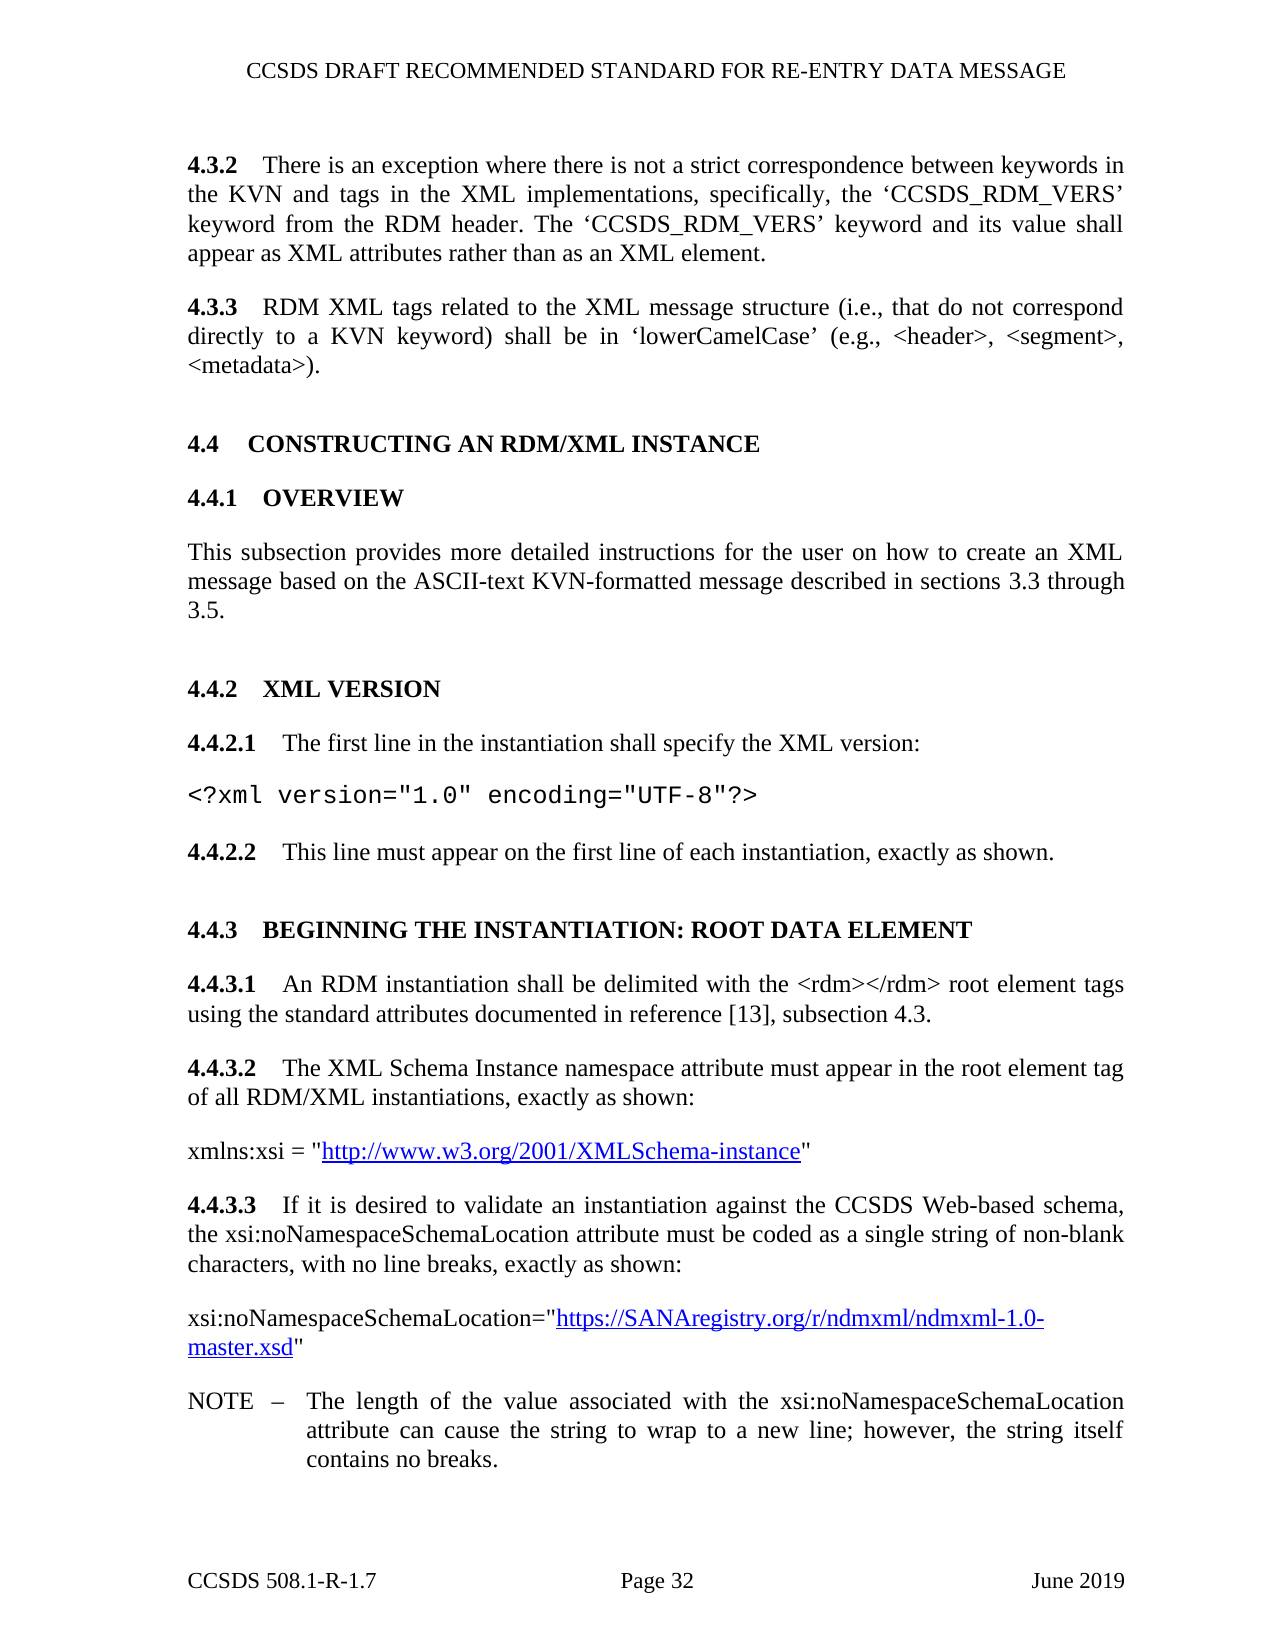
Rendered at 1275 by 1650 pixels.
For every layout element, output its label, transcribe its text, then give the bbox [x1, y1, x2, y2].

text This line must appear on the first line of each instantiation, exactly as shown. [187, 836, 1125, 865]
subtitle XML version [187, 674, 1125, 703]
text xmlns:xsi = "http://www.w3.org/2001/XMLSchema-instance" [187, 1136, 1125, 1165]
subtitle Overview [187, 483, 1125, 512]
text RDM XML tags related to the XML message structure (i.e., that do not correspond directly to a KVN keyword) shall be in ‘lowerCamelCase’ (e.g., <header>, <segment>, <metadata>). [187, 292, 1125, 379]
text The XML Schema Instance namespace attribute must appear in the root element tag of all RDM/XML instantiations, exactly as shown: [187, 1052, 1125, 1111]
text xsi:noNamespaceSchemaLocation="https://SANAregistry.org/r/ndmxml/ndmxml-1.0-master.xsd" [187, 1302, 1125, 1361]
text NOTE – The length of the value associated with the xsi:noNamespaceSchemaLocation attribute can cause the string to wrap to a new line; however, the string itself contains no breaks. [187, 1386, 1125, 1473]
subtitle Constructing an RDM/XML instance [187, 429, 1125, 458]
subtitle Beginning the instantiation: root data element [187, 915, 1125, 944]
text If it is desired to validate an instantiation against the CCSDS Web-based schema, the xsi:noNamespaceSchemaLocation attribute must be coded as a single string of non-blank characters, with no line breaks, exactly as shown: [187, 1190, 1125, 1277]
text There is an exception where there is not a strict correspondence between keywords in the KVN and tags in the XML implementations, specifically, the ‘CCSDS_RDM_VERS’ keyword from the RDM header. The ‘CCSDS_RDM_VERS’ keyword and its value shall appear as XML attributes rather than as an XML element. [187, 150, 1125, 267]
text <?xml version="1.0" encoding="UTF-8"?> [187, 782, 1125, 811]
text An RDM instantiation shall be delimited with the <rdm></rdm> root element tags using the standard attributes documented in reference [13], subsection 4.3. [187, 969, 1125, 1027]
text The first line in the instantiation shall specify the XML version: [187, 728, 1125, 757]
text This subsection provides more detailed instructions for the user on how to create an XML message based on the ASCII-text KVN-formatted message described in sections 3.3 through 3.5. [187, 537, 1125, 624]
